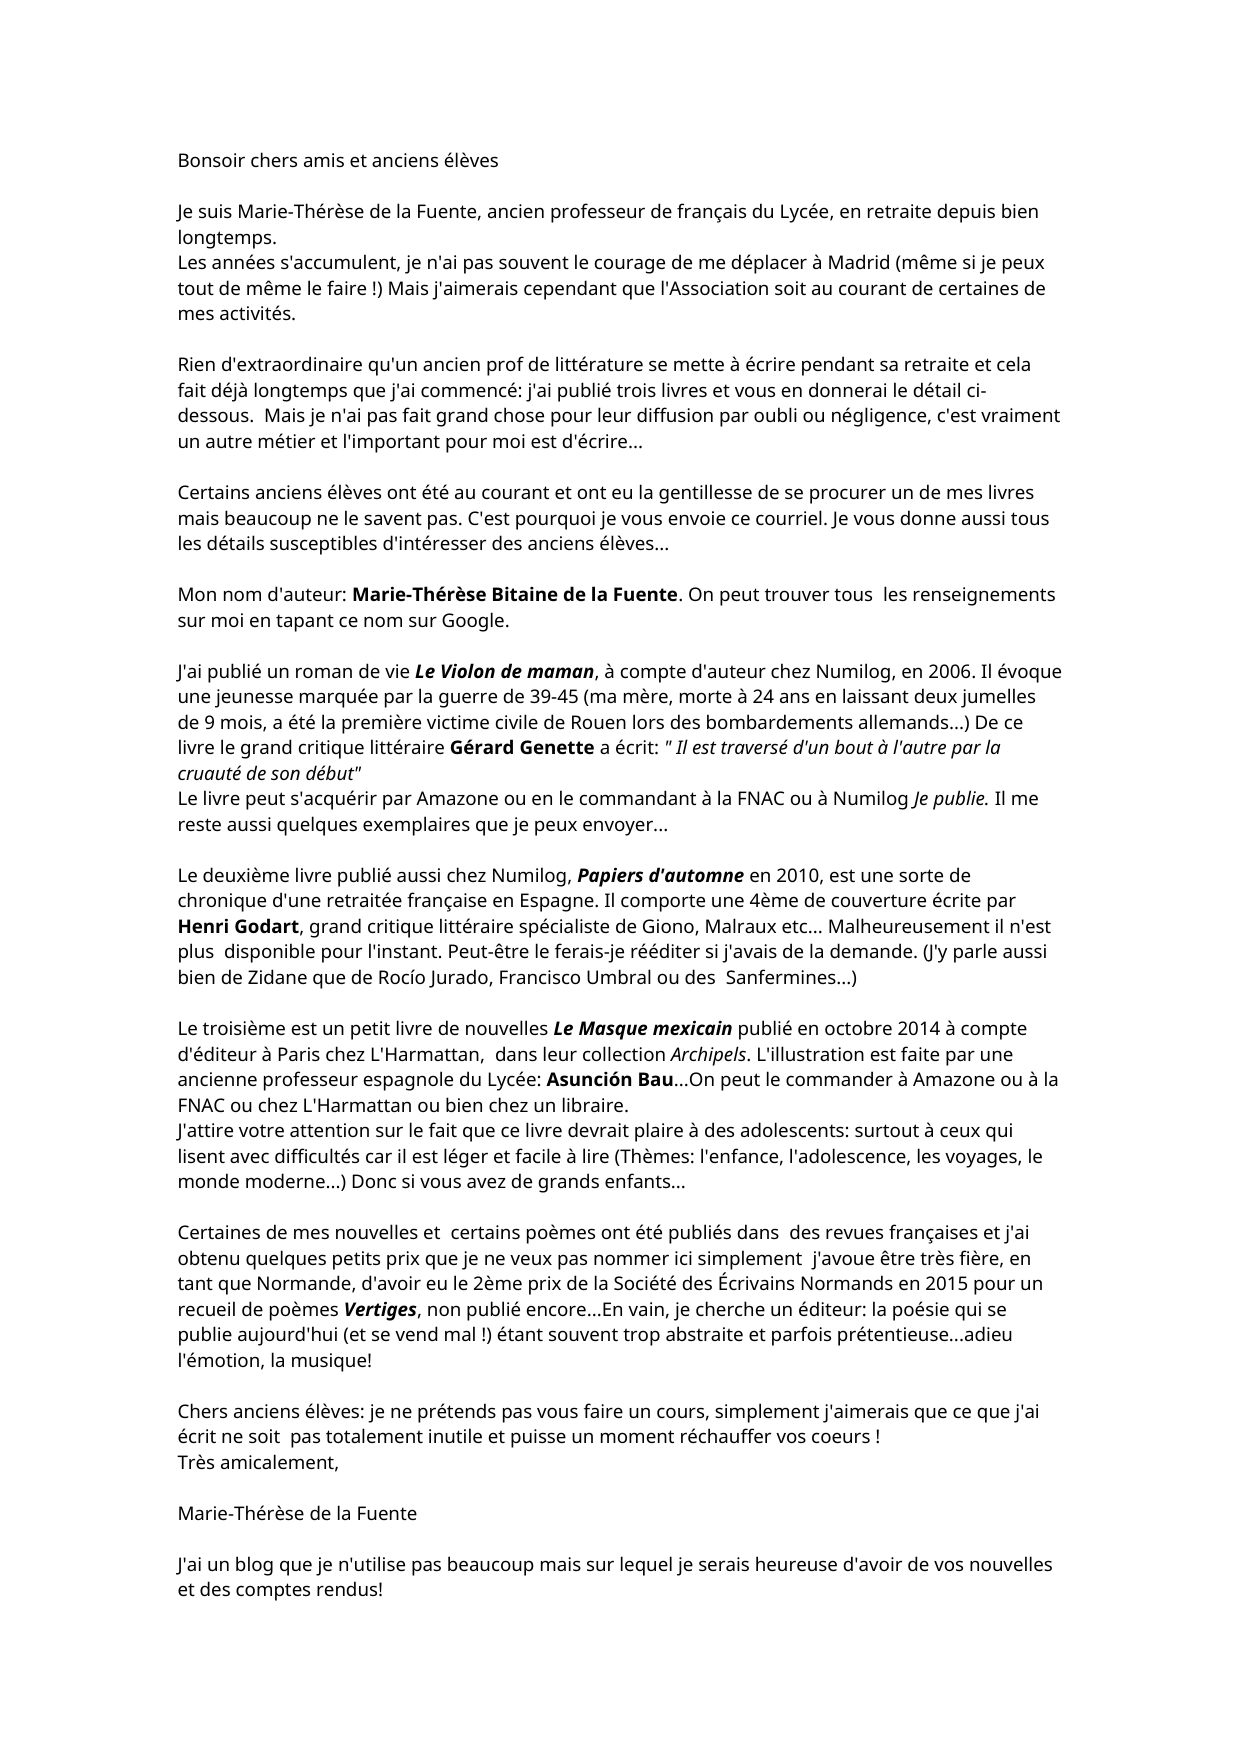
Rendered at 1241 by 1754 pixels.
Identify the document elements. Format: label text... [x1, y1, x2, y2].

text Le troisième est un petit livre de nouvelles Le Masque mexicain publié en octobre 2014 à compte d'éditeur à Paris chez L'Harmattan, dans leur collection Archipels. L'illustration est faite par une ancienne professeur espagnole du Lycée: Asunción Bau...On peut le commander à Amazone ou à la FNAC ou chez L'Harmattan ou bien chez un libraire. [177, 1015, 1063, 1117]
text Très amicalement, [177, 1449, 1063, 1475]
text Rien d'extraordinaire qu'un ancien prof de littérature se mette à écrire pendant sa retraite et cela fait déjà longtemps que j'ai commencé: j'ai publié trois livres et vous en donnerai le détail ci-dessous. Mais je n'ai pas fait grand chose pour leur diffusion par oubli ou négligence, c'est vraiment un autre métier et l'important pour moi est d'écrire... [177, 352, 1063, 454]
text Certains anciens élèves ont été au courant et ont eu la gentillesse de se procurer un de mes livres mais beaucoup ne le savent pas. C'est pourquoi je vous envoie ce courriel. Je vous donne aussi tous les détails susceptibles d'intéresser des anciens élèves... [177, 479, 1063, 556]
text Je suis Marie-Thérèse de la Fuente, ancien professeur de français du Lycée, en retraite depuis bien longtemps. [177, 199, 1063, 250]
text Le deuxième livre publié aussi chez Numilog, Papiers d'automne en 2010, est une sorte de chronique d'une retraitée française en Espagne. Il comporte une 4ème de couverture écrite par Henri Godart, grand critique littéraire spécialiste de Giono, Malraux etc... Malheureusement il n'est plus disponible pour l'instant. Peut-être le ferais-je rééditer si j'avais de la demande. (J'y parle aussi bien de Zidane que de Rocío Jurado, Francisco Umbral ou des Sanfermines...) [177, 862, 1063, 990]
text J'ai publié un roman de vie Le Violon de maman, à compte d'auteur chez Numilog, en 2006. Il évoque une jeunesse marquée par la guerre de 39-45 (ma mère, morte à 24 ans en laissant deux jumelles de 9 mois, a été la première victime civile de Rouen lors des bombardements allemands...) De ce livre le grand critique littéraire Gérard Genette a écrit: " Il est traversé d'un bout à l'autre par la cruauté de son début" [177, 658, 1063, 786]
text Le livre peut s'acquérir par Amazone ou en le commandant à la FNAC ou à Numilog Je publie. Il me reste aussi quelques exemplaires que je peux envoyer... [177, 786, 1063, 837]
text J'attire votre attention sur le fait que ce livre devrait plaire à des adolescents: surtout à ceux qui lisent avec difficultés car il est léger et facile à lire (Thèmes: l'enfance, l'adolescence, les voyages, le monde moderne...) Donc si vous avez de grands enfants... [177, 1117, 1063, 1194]
text Marie-Thérèse de la Fuente [177, 1500, 1063, 1526]
text J'ai un blog que je n'utilise pas beaucoup mais sur lequel je serais heureuse d'avoir de vos nouvelles et des comptes rendus! [177, 1551, 1063, 1602]
text Certaines de mes nouvelles et certains poèmes ont été publiés dans des revues françaises et j'ai obtenu quelques petits prix que je ne veux pas nommer ici simplement j'avoue être très fière, en tant que Normande, d'avoir eu le 2ème prix de la Société des Écrivains Normands en 2015 pour un recueil de poèmes Vertiges, non publié encore...En vain, je cherche un éditeur: la poésie qui se publie aujourd'hui (et se vend mal !) étant souvent trop abstraite et parfois prétentieuse...adieu l'émotion, la musique! [177, 1219, 1063, 1373]
text Les années s'accumulent, je n'ai pas souvent le courage de me déplacer à Madrid (même si je peux tout de même le faire !) Mais j'aimerais cependant que l'Association soit au courant de certaines de mes activités. [177, 250, 1063, 326]
text Chers anciens élèves: je ne prétends pas vous faire un cours, simplement j'aimerais que ce que j'ai écrit ne soit pas totalement inutile et puisse un moment réchauffer vos coeurs ! [177, 1398, 1063, 1449]
text Mon nom d'auteur: Marie-Thérèse Bitaine de la Fuente. On peut trouver tous les renseignements sur moi en tapant ce nom sur Google. [177, 581, 1063, 632]
text Bonsoir chers amis et anciens élèves [177, 148, 1063, 173]
